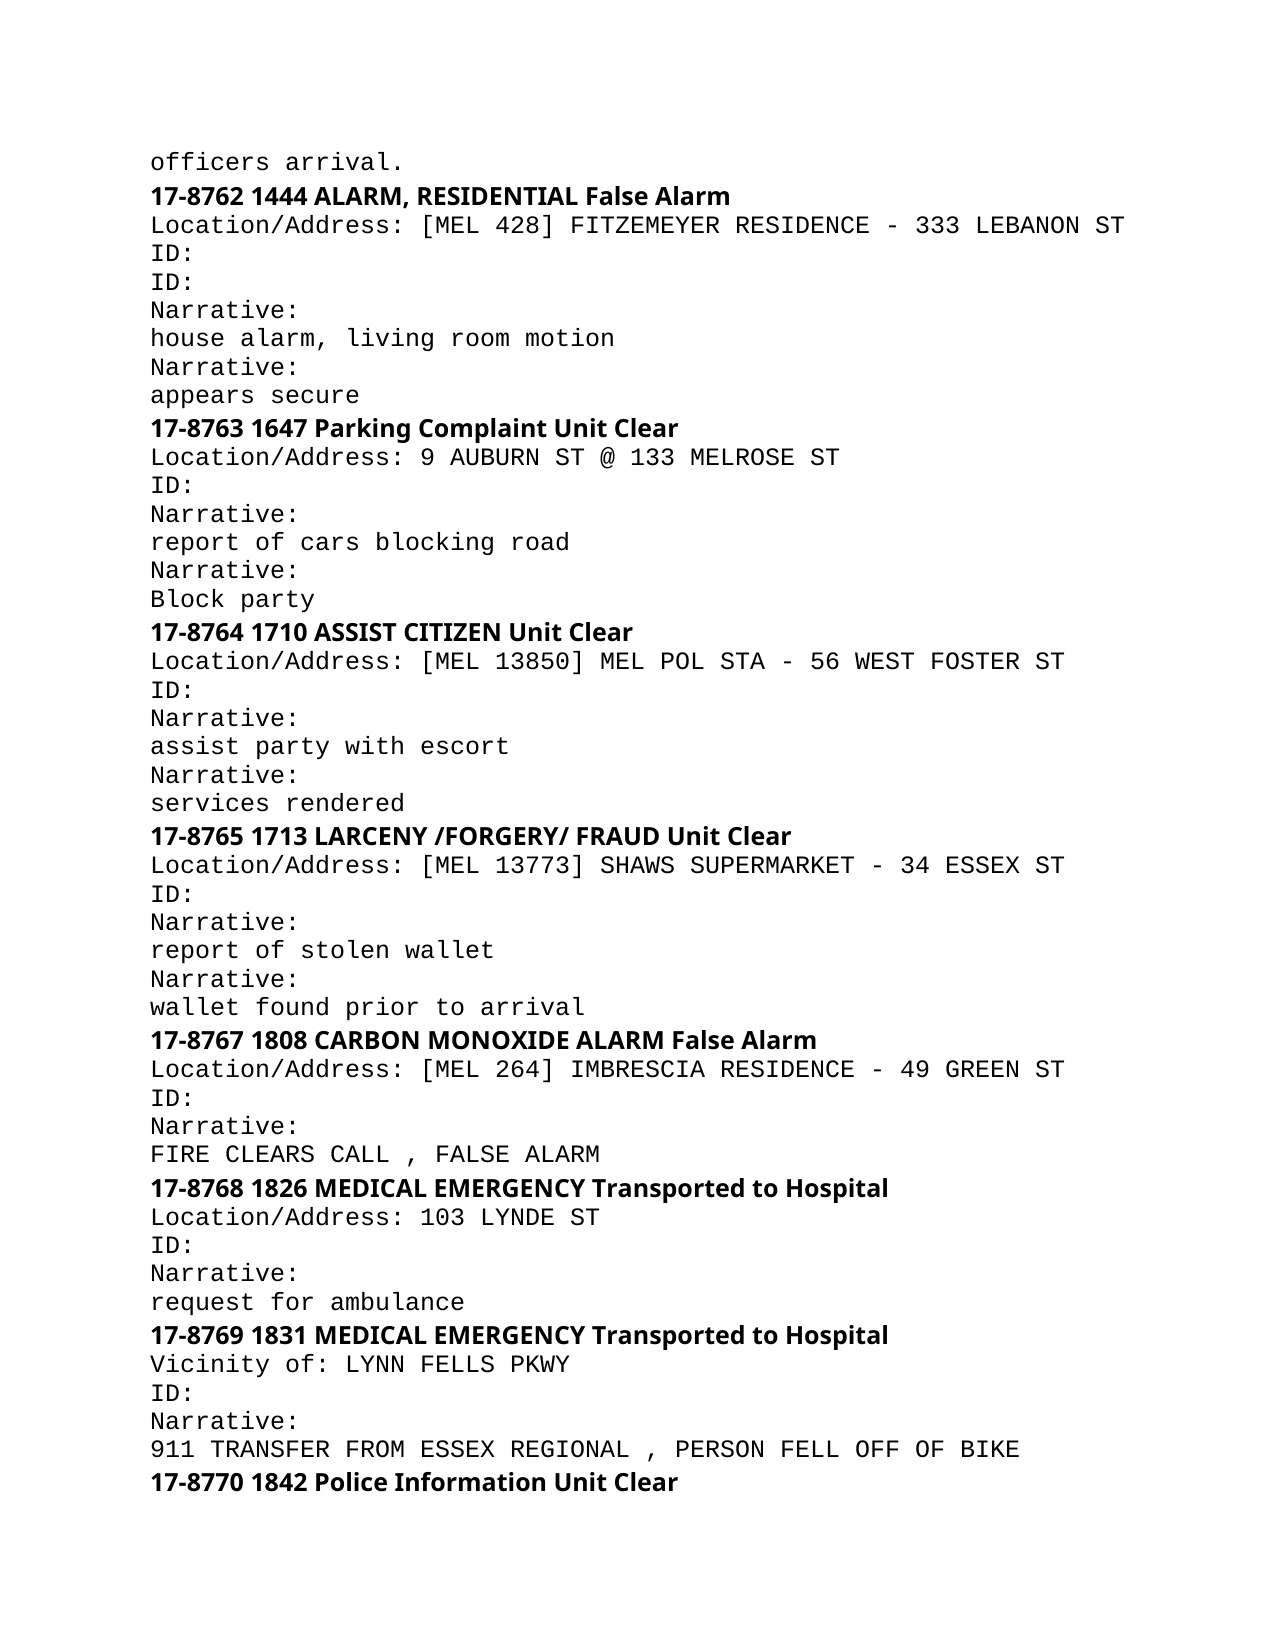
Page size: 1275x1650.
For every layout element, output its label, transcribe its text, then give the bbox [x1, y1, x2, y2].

text ID: [150, 1380, 1125, 1408]
text Location/Address: [MEL 13850] MEL POL STA - 56 WEST FOSTER ST [150, 649, 1125, 677]
text FIRE CLEARS CALL , FALSE ALARM [150, 1142, 1125, 1170]
text 17-8765 1713 LARCENY /FORGERY/ FRAUD Unit Clear [150, 819, 1125, 853]
text 17-8768 1826 MEDICAL EMERGENCY Transported to Hospital [150, 1170, 1125, 1204]
text officers arrival. [150, 150, 1125, 178]
text ID: [150, 1233, 1125, 1261]
text Narrative: [150, 501, 1125, 530]
text ID: [150, 677, 1125, 706]
text 17-8764 1710 ASSIST CITIZEN Unit Clear [150, 615, 1125, 649]
text services rendered [150, 791, 1125, 819]
text 17-8770 1842 Police Information Unit Clear [150, 1465, 1125, 1499]
text wallet found prior to arrival [150, 994, 1125, 1023]
text Narrative: [150, 706, 1125, 734]
text ID: [150, 1085, 1125, 1114]
text Narrative: [150, 354, 1125, 382]
text assist party with escort [150, 734, 1125, 762]
text Location/Address: [MEL 13773] SHAWS SUPERMARKET - 34 ESSEX ST [150, 853, 1125, 881]
text Location/Address: [MEL 264] IMBRESCIA RESIDENCE - 49 GREEN ST [150, 1057, 1125, 1085]
text 17-8769 1831 MEDICAL EMERGENCY Transported to Hospital [150, 1318, 1125, 1352]
text ID: [150, 241, 1125, 269]
text 17-8767 1808 CARBON MONOXIDE ALARM False Alarm [150, 1023, 1125, 1057]
text 911 TRANSFER FROM ESSEX REGIONAL , PERSON FELL OFF OF BIKE [150, 1437, 1125, 1465]
text Narrative: [150, 558, 1125, 586]
text report of stolen wallet [150, 938, 1125, 966]
text Narrative: [150, 762, 1125, 791]
text appears secure [150, 382, 1125, 411]
text ID: [150, 881, 1125, 909]
text report of cars blocking road [150, 530, 1125, 558]
text Block party [150, 586, 1125, 615]
text Narrative: [150, 1114, 1125, 1142]
text request for ambulance [150, 1289, 1125, 1318]
text Narrative: [150, 966, 1125, 994]
text 17-8762 1444 ALARM, RESIDENTIAL False Alarm [150, 178, 1125, 212]
text Narrative: [150, 1408, 1125, 1437]
text Location/Address: [MEL 428] FITZEMEYER RESIDENCE - 333 LEBANON ST [150, 212, 1125, 241]
text ID: [150, 269, 1125, 297]
text Location/Address: 103 LYNDE ST [150, 1204, 1125, 1233]
text Location/Address: 9 AUBURN ST @ 133 MELROSE ST [150, 445, 1125, 473]
text Narrative: [150, 297, 1125, 326]
text 17-8763 1647 Parking Complaint Unit Clear [150, 411, 1125, 445]
text ID: [150, 473, 1125, 501]
text house alarm, living room motion [150, 326, 1125, 354]
text Narrative: [150, 1261, 1125, 1289]
text Vicinity of: LYNN FELLS PKWY [150, 1352, 1125, 1380]
text Narrative: [150, 909, 1125, 938]
